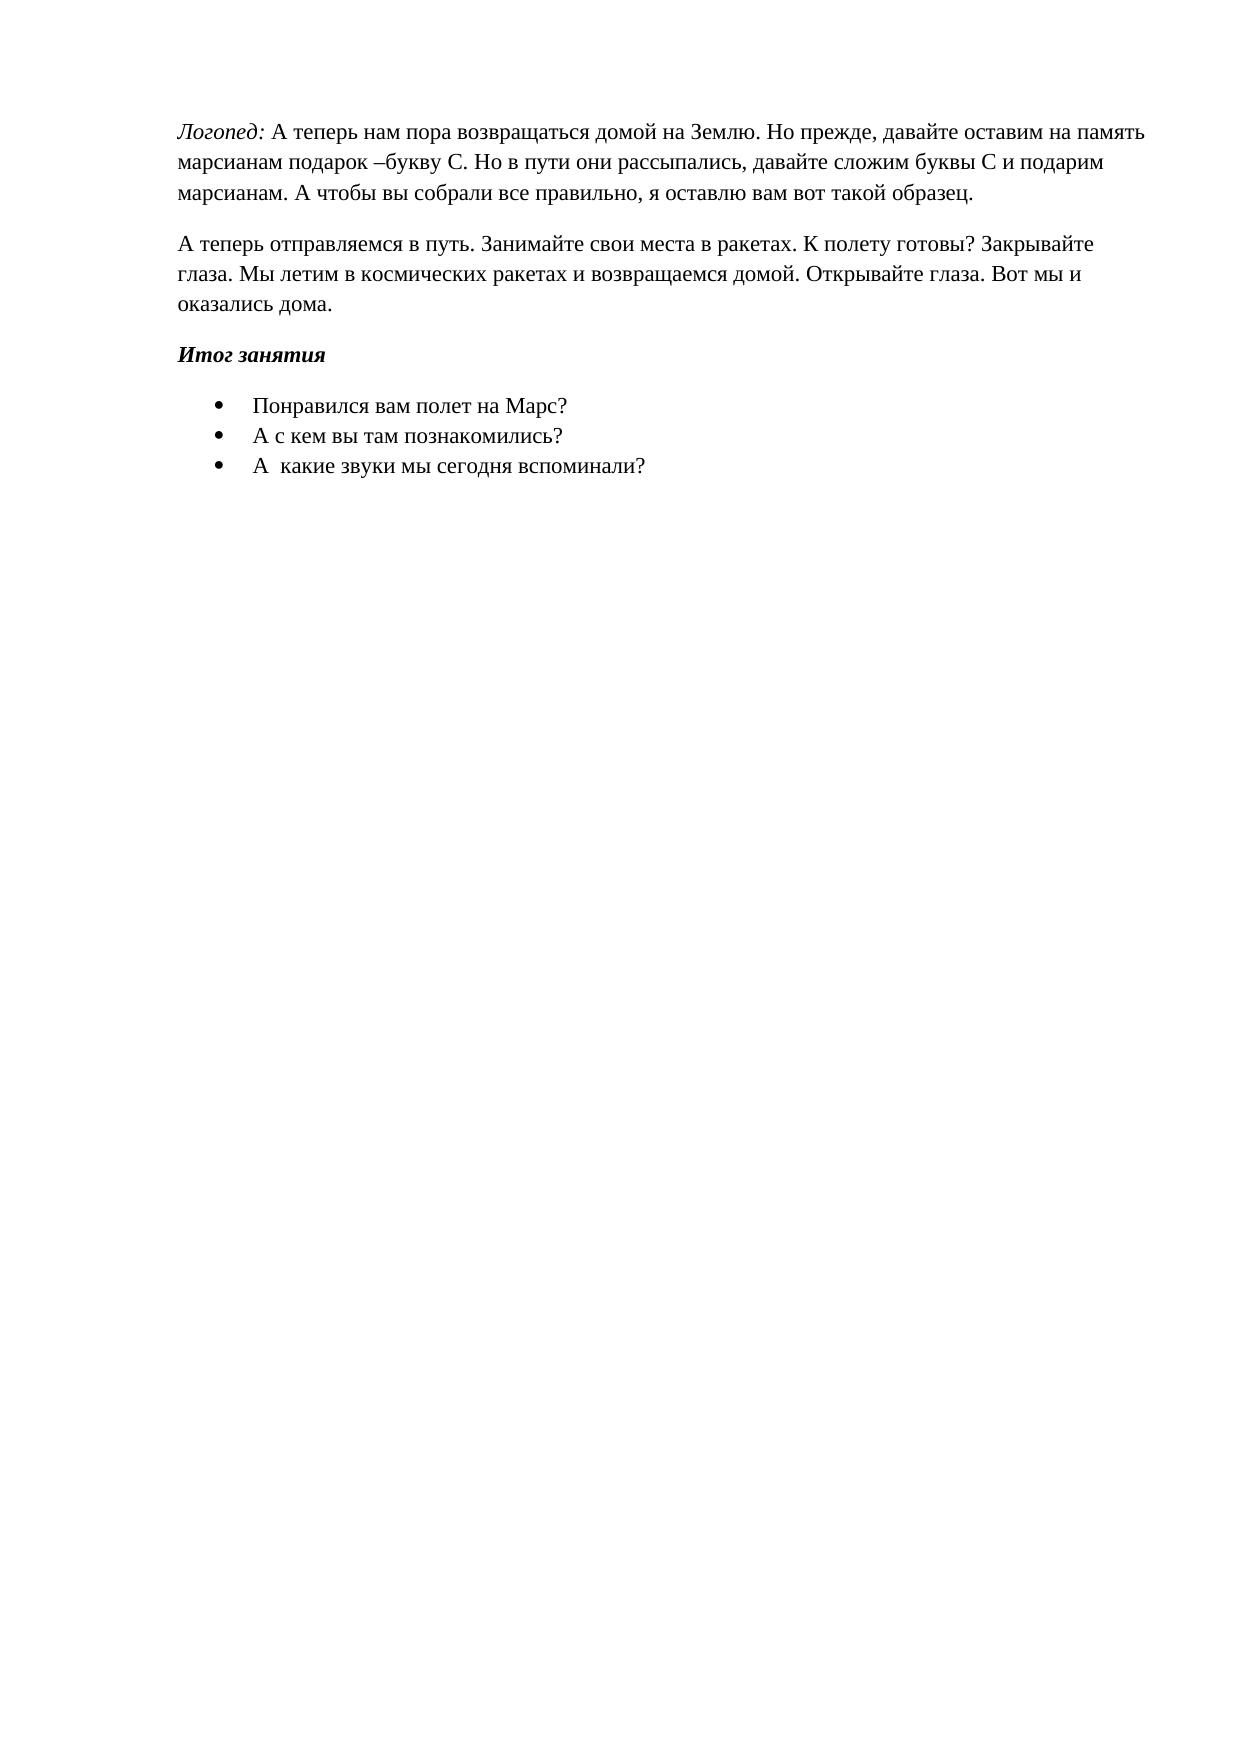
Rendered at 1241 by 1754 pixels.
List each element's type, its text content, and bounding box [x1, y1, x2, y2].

list Понравился вам полет на Марс? [215, 392, 1152, 418]
list А с кем вы там познакомились? [215, 422, 1152, 449]
text Логопед: А теперь нам пора возвращаться домой на Землю. Но прежде, давайте оставим на память марсианам подарок –букву С. Но в пути они рассыпались, давайте сложим буквы С и подарим марсианам. А чтобы вы собрали все правильно, я оставлю вам вот такой образец. [177, 118, 1152, 205]
list А какие звуки мы сегодня вспоминали? [215, 452, 1152, 479]
text Итог занятия [177, 341, 1152, 367]
text А теперь отправляемся в путь. Занимайте свои места в ракетах. К полету готовы? Закрывайте глаза. Мы летим в космических ракетах и возвращаемся домой. Открывайте глаза. Вот мы и оказались дома. [177, 229, 1152, 316]
